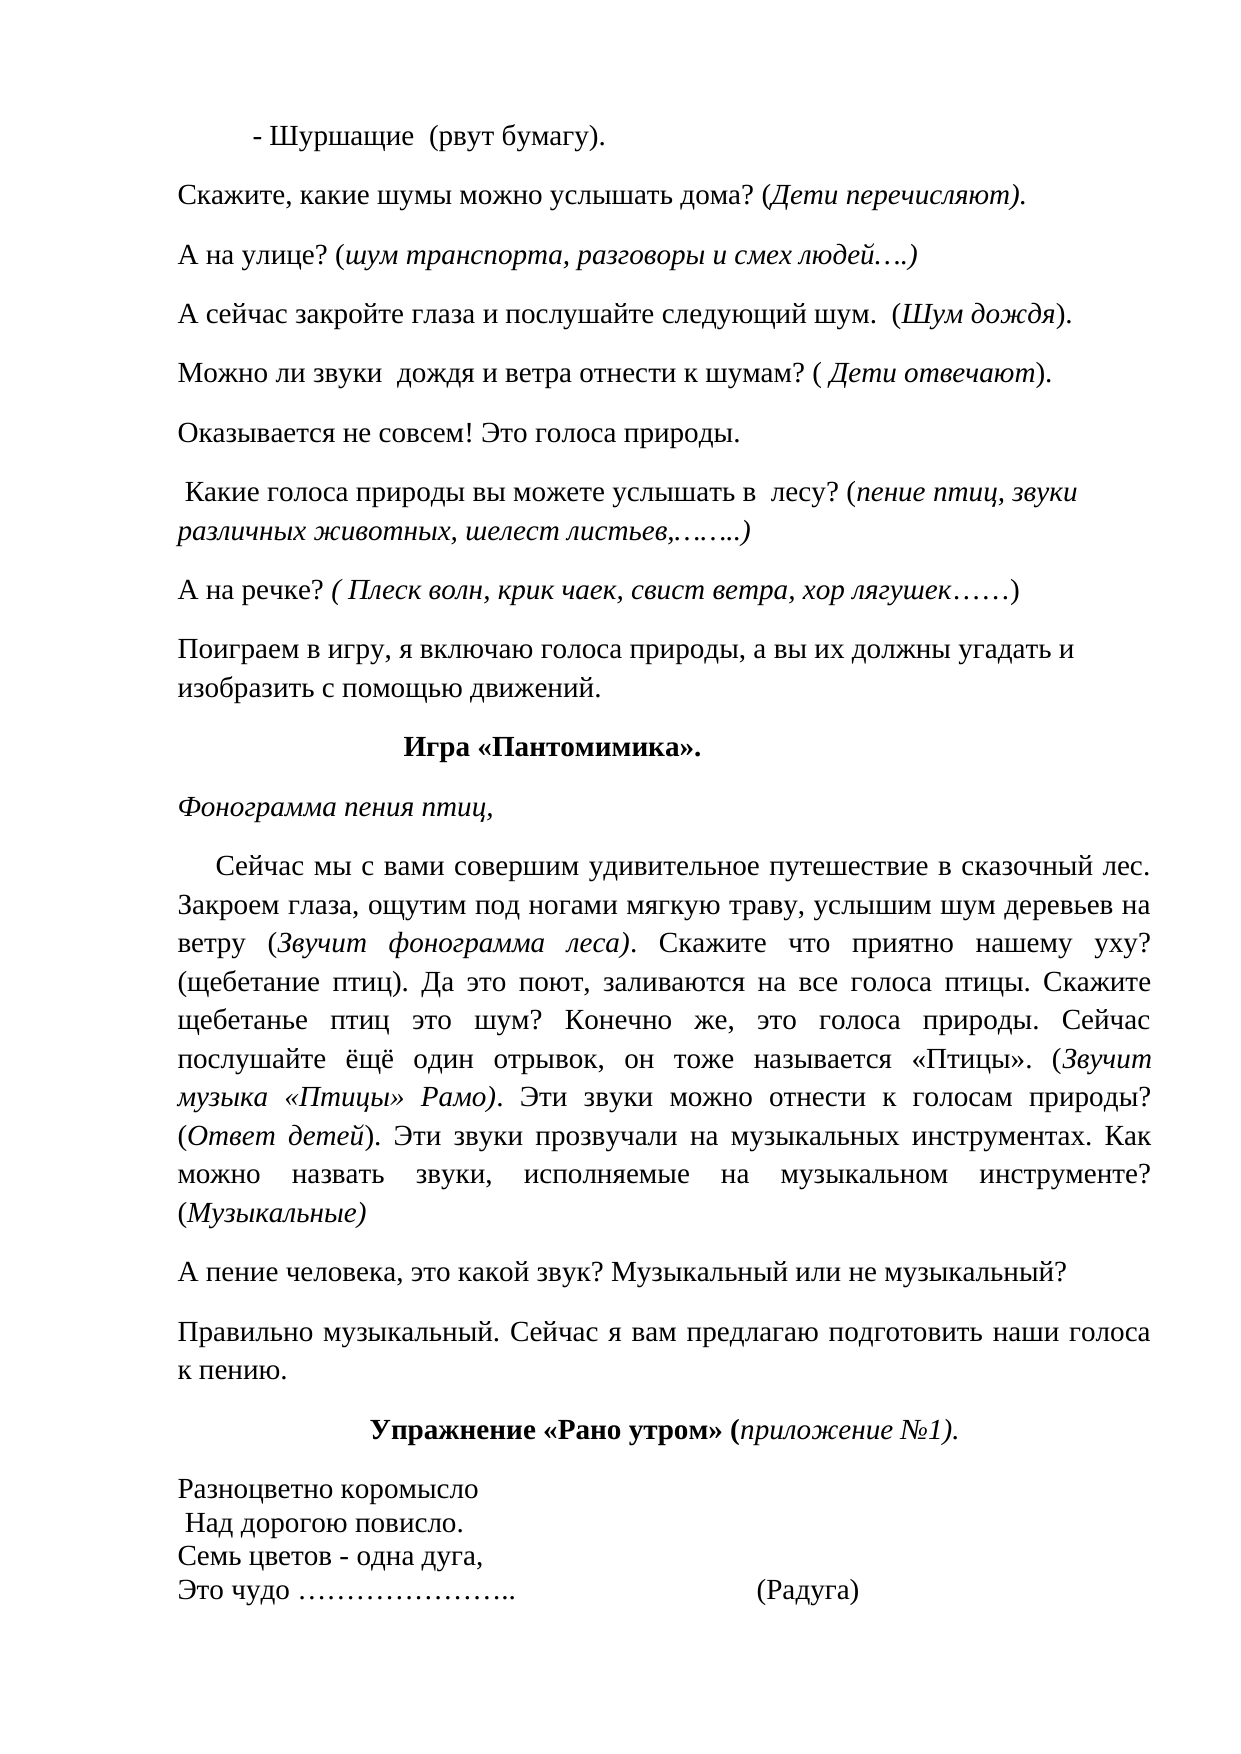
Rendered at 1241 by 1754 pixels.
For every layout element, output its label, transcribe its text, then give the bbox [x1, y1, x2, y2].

list Поиграем в игру, я включаю голоса природы, а вы их должны угадать и изобразить с помощью движений. [177, 632, 1152, 704]
list Можно ли звуки дождя и ветра отнести к шумам? ( Дети отвечают). [177, 356, 1152, 389]
list А на речке? ( Плеск волн, крик чаек, свист ветра, хор лягушек……) [177, 572, 1152, 606]
text Разноцветно коромысло [177, 1471, 1152, 1505]
list Фонограмма пения птиц, [177, 789, 1152, 822]
list Оказывается не совсем! Это голоса природы. [177, 415, 1152, 448]
list Какие голоса природы вы можете услышать в лесу? (пение птиц, звуки различных животных, шелест листьев,……..) [177, 474, 1152, 546]
text Семь цветов - одна дуга, [177, 1538, 1152, 1572]
text Сейчас мы с вами совершим удивительное путешествие в сказочный лес. Закроем глаза, ощутим под ногами мягкую траву, услышим шум деревьев на ветру (Звучит фонограмма леса). Скажите что приятно нашему уху? (щебетание птиц). Да это поют, заливаются на все голоса птицы. Скажите щебетанье птиц это шум? Конечно же, это голоса природы. Сейчас послушайте ёщё один отрывок, он тоже называется «Птицы». (Звучит музыка «Птицы» Рамо). Эти звуки можно отнести к голосам природы? (Ответ детей). Эти звуки прозвучали на музыкальных инструментах. Как можно назвать звуки, исполняемые на музыкальном инструменте? (Музыкальные) [177, 848, 1152, 1229]
text Это чудо ………………….. (Радуга) [177, 1572, 1152, 1605]
text А пение человека, это какой звук? Музыкальный или не музыкальный? [177, 1254, 1152, 1288]
text Упражнение «Рано утром» (приложение №1). [177, 1412, 1152, 1445]
list А на улице? (шум транспорта, разговоры и смех людей….) [177, 237, 1152, 270]
list Игра «Пантомимика». [177, 729, 1152, 763]
list - Шуршащие (рвут бумагу). [252, 118, 1152, 152]
text Правильно музыкальный. Сейчас я вам предлагаю подготовить наши голоса к пению. [177, 1314, 1152, 1386]
text Над дорогою повисло. [177, 1505, 1152, 1538]
list Скажите, какие шумы можно услышать дома? (Дети перечисляют). [177, 177, 1152, 211]
list А сейчас закройте глаза и послушайте следующий шум. (Шум дождя). [177, 296, 1152, 330]
